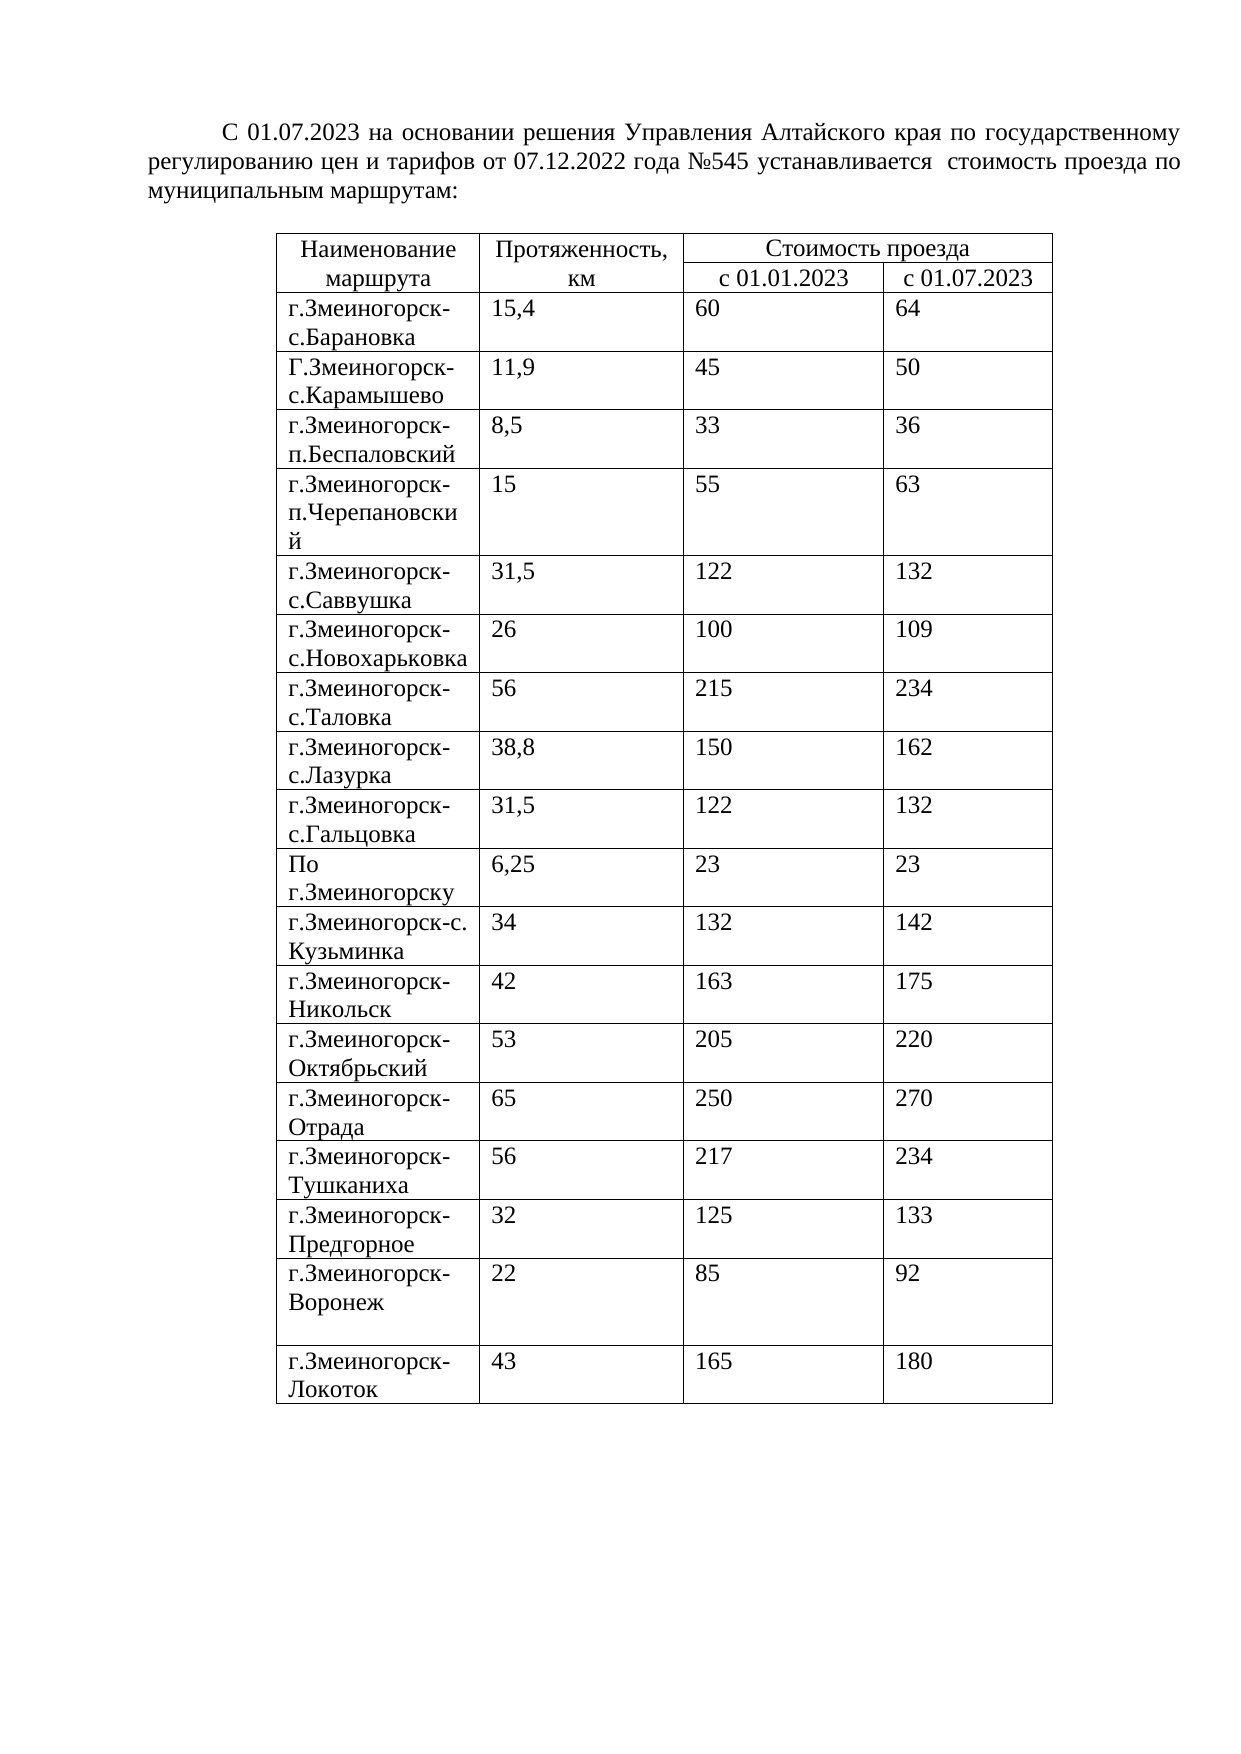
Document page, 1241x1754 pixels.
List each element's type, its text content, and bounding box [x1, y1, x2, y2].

table_cell 31,5 [480, 556, 683, 613]
text С 01.07.2023 на основании решения Управления Алтайского края по государственному регулированию цен и тарифов от 07.12.2022 года №545 устанавливается стоимость проезда по муниципальным маршрутам: [148, 117, 1181, 204]
table_cell 122 [684, 556, 883, 613]
table_cell 50 [884, 352, 1052, 409]
table_cell 109 [884, 615, 1052, 672]
table_cell 234 [884, 673, 1052, 731]
table_cell 43 [480, 1346, 683, 1403]
table_cell 23 [684, 849, 883, 906]
table_cell г.Змеиногорск-с.Барановка [277, 293, 479, 351]
table_cell 175 [884, 966, 1052, 1023]
table_cell с 01.01.2023 [684, 263, 883, 292]
table_cell г.Змеиногорск-с.Гальцовка [277, 790, 479, 848]
table_cell 85 [684, 1259, 883, 1345]
table_header Наименование маршрута [277, 234, 479, 292]
table_cell 45 [684, 352, 883, 409]
table_cell 53 [480, 1024, 683, 1082]
table_cell г.Змеиногорск-п.Беспаловский [277, 410, 479, 468]
table_cell 34 [480, 907, 683, 965]
table_cell 122 [684, 790, 883, 848]
table_cell г.Змеиногорск-с.Новохарьковка [277, 615, 479, 672]
table_cell с 01.07.2023 [884, 263, 1052, 292]
table_cell 33 [684, 410, 883, 468]
table_cell 26 [480, 615, 683, 672]
table_cell 270 [884, 1083, 1052, 1140]
table_cell 217 [684, 1141, 883, 1199]
table_cell 36 [884, 410, 1052, 468]
table_cell г.Змеиногорск-с. Кузьминка [277, 907, 479, 965]
table_cell г.Змеиногорск-с.Таловка [277, 673, 479, 731]
table_cell г.Змеиногорск-Никольск [277, 966, 479, 1023]
table_cell 31,5 [480, 790, 683, 848]
table_cell По г.Змеиногорску [277, 849, 479, 906]
table_cell 63 [884, 469, 1052, 555]
table_cell 42 [480, 966, 683, 1023]
table_cell 142 [884, 907, 1052, 965]
table_cell 125 [684, 1200, 883, 1257]
table_cell г.Змеиногорск-п.Черепановский [277, 469, 479, 555]
table_cell 132 [684, 907, 883, 965]
table_cell 56 [480, 673, 683, 731]
table_cell 215 [684, 673, 883, 731]
table_cell 132 [884, 790, 1052, 848]
table_cell г.Змеиногорск-Тушканиха [277, 1141, 479, 1199]
table_cell 6,25 [480, 849, 683, 906]
table_cell 180 [884, 1346, 1052, 1403]
table_cell 11,9 [480, 352, 683, 409]
table_cell 132 [884, 556, 1052, 613]
table_header Протяженность, км [480, 234, 683, 292]
table_cell Г.Змеиногорск-с.Карамышево [277, 352, 479, 409]
table_cell 55 [684, 469, 883, 555]
table_header Стоимость проезда [684, 234, 1052, 262]
table_cell г.Змеиногорск-Локоток [277, 1346, 479, 1403]
table_cell 133 [884, 1200, 1052, 1257]
table_cell г.Змеиногорск-с.Саввушка [277, 556, 479, 613]
table_cell 250 [684, 1083, 883, 1140]
table_cell г.Змеиногорск-Воронеж [277, 1259, 479, 1345]
table_cell 220 [884, 1024, 1052, 1082]
table_cell г.Змеиногорск-с.Лазурка [277, 732, 479, 789]
table_cell г.Змеиногорск-Октябрьский [277, 1024, 479, 1082]
table_cell 163 [684, 966, 883, 1023]
table_cell 64 [884, 293, 1052, 351]
table_cell г.Змеиногорск-Предгорное [277, 1200, 479, 1257]
table_cell 92 [884, 1259, 1052, 1345]
table_cell г.Змеиногорск-Отрада [277, 1083, 479, 1140]
table_cell 15,4 [480, 293, 683, 351]
table_cell 60 [684, 293, 883, 351]
table_cell 22 [480, 1259, 683, 1345]
table_cell 8,5 [480, 410, 683, 468]
table_cell 23 [884, 849, 1052, 906]
table_cell 150 [684, 732, 883, 789]
table_cell 165 [684, 1346, 883, 1403]
table_cell 15 [480, 469, 683, 555]
table_cell 65 [480, 1083, 683, 1140]
table_cell 32 [480, 1200, 683, 1257]
table_cell 38,8 [480, 732, 683, 789]
table_cell 162 [884, 732, 1052, 789]
table_cell 100 [684, 615, 883, 672]
table_cell 56 [480, 1141, 683, 1199]
table_cell 205 [684, 1024, 883, 1082]
table_cell 234 [884, 1141, 1052, 1199]
